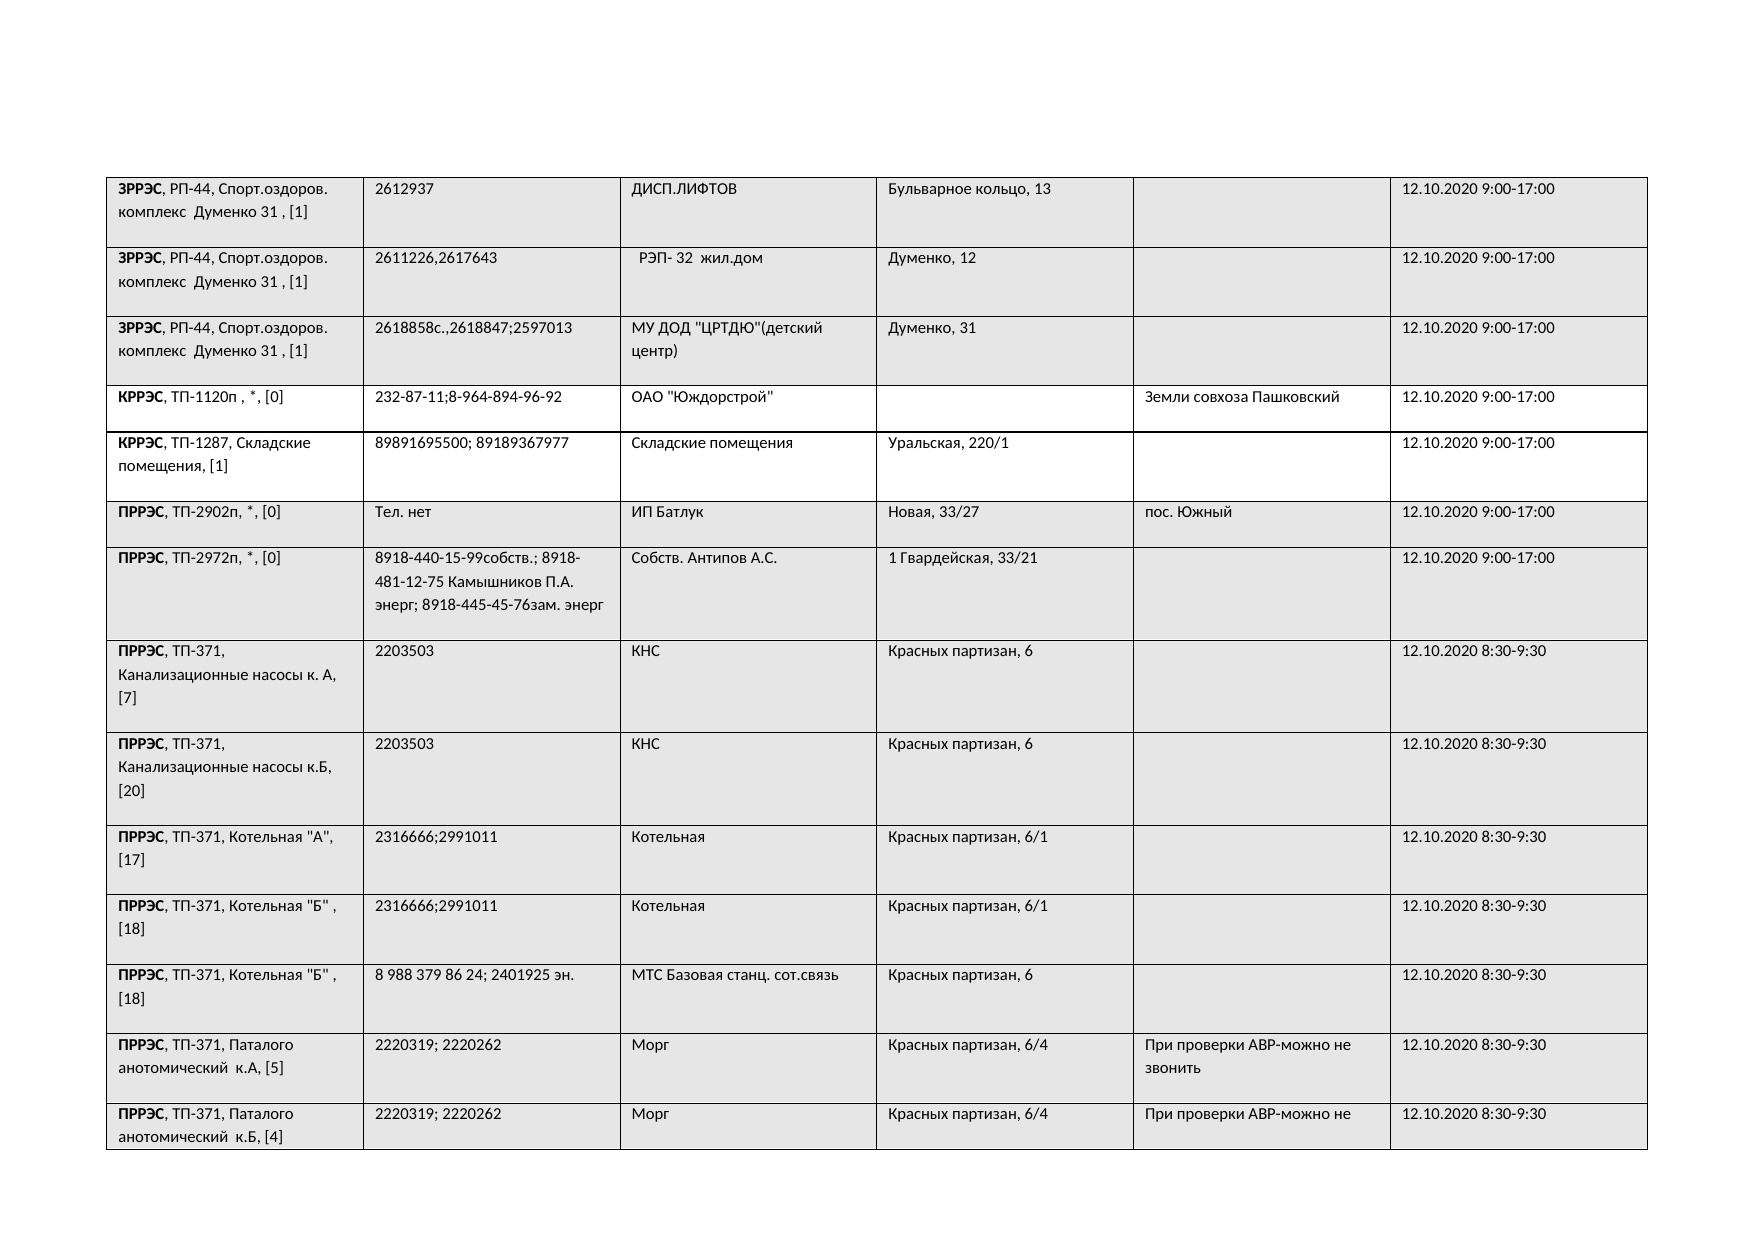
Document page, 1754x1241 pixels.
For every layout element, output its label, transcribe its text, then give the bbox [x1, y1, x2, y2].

table_cell 2203503 [364, 641, 620, 732]
table_cell ПРРЭС, ТП-2972п, *, [0] [107, 548, 363, 639]
table_cell 8 988 379 86 24; 2401925 эн. [364, 965, 620, 1033]
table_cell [1391, 1104, 1647, 1148]
table_cell 12.10.2020 8:30-9:30 [1391, 895, 1647, 964]
table_cell ПРРЭС, ТП-371, Паталого анотомический к.А, [5] [107, 1034, 363, 1102]
table_cell 1 Гвардейская, 33/21 [877, 548, 1133, 639]
table_cell МУ ДОД "ЦРТДЮ"(детский центр) [621, 317, 876, 385]
table_cell 2220319; 2220262 [364, 1104, 620, 1148]
table_cell При проверки АВР-можно не звонить [1134, 1034, 1390, 1102]
table_cell 12.10.2020 8:30-9:30 [1391, 965, 1647, 1033]
table_cell Красных партизан, 6/1 [877, 895, 1133, 964]
table_cell ПРРЭС, ТП-2902п, *, [0] [107, 502, 363, 547]
table_cell 12.10.2020 9:00-17:00 [1391, 548, 1647, 639]
table_cell Красных партизан, 6/4 [877, 1034, 1133, 1102]
table_cell Думенко, 12 [877, 248, 1133, 316]
table_cell 2220319; 2220262 [364, 1034, 620, 1102]
table_cell ЗРРЭС, РП-44, Спорт.оздоров. комплекс Думенко 31 , [1] [107, 317, 363, 385]
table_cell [1134, 1104, 1390, 1148]
table_cell Уральская, 220/1 [877, 433, 1133, 501]
table_cell Собств. Антипов А.С. [621, 548, 876, 639]
table_cell 232-87-11;8-964-894-96-92 [364, 386, 620, 431]
table_cell РЭП- 32 жил.дом [621, 248, 876, 316]
table_cell ЗРРЭС, РП-44, Спорт.оздоров. комплекс Думенко 31 , [1] [107, 248, 363, 316]
table_cell [1134, 178, 1390, 247]
table_cell Морг [621, 1034, 876, 1102]
table_cell 12.10.2020 9:00-17:00 [1391, 502, 1647, 547]
table_cell [877, 386, 1133, 431]
table_cell 12.10.2020 8:30-9:30 [1391, 641, 1647, 732]
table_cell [877, 1104, 1133, 1148]
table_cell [1391, 178, 1647, 247]
table_cell КРРЭС, ТП-1120п , *, [0] [107, 386, 363, 431]
table_cell ПРРЭС, ТП-371, Котельная "А", [17] [107, 826, 363, 894]
table_cell Бульварное кольцо, 13 [877, 178, 1133, 247]
table_cell 12.10.2020 9:00-17:00 [1391, 248, 1647, 316]
table_cell [1134, 433, 1390, 501]
table_cell Котельная [621, 895, 876, 964]
table_cell [1134, 733, 1390, 825]
table_cell [1134, 895, 1390, 964]
table_cell 12.10.2020 8:30-9:30 [1391, 1034, 1647, 1102]
table_cell Красных партизан, 6 [877, 641, 1133, 732]
table_cell ПРРЭС, ТП-371, Котельная "Б" , [18] [107, 965, 363, 1033]
table_cell [1134, 317, 1390, 385]
table_cell 12.10.2020 8:30-9:30 [1391, 733, 1647, 825]
table_cell КНС [621, 641, 876, 732]
table_cell 12.10.2020 8:30-9:30 [1391, 826, 1647, 894]
table_cell КНС [621, 733, 876, 825]
table_cell 12.10.2020 9:00-17:00 [1391, 386, 1647, 431]
table_cell ПРРЭС, ТП-371, Канализационные насосы к.Б, [20] [107, 733, 363, 825]
table_cell ЗРРЭС, РП-44, Спорт.оздоров. комплекс Думенко 31 , [1] [107, 178, 363, 247]
table_cell [1134, 965, 1390, 1033]
table_cell 8918-440-15-99собств.; 8918-481-12-75 Камышников П.А. энерг; 8918-445-45-76зам. энерг [364, 548, 620, 639]
table_cell 89891695500; 89189367977 [364, 433, 620, 501]
table_cell Красных партизан, 6/1 [877, 826, 1133, 894]
table_cell 12.10.2020 9:00-17:00 [1391, 317, 1647, 385]
table_cell [1134, 248, 1390, 316]
table_cell Красных партизан, 6 [877, 733, 1133, 825]
table_cell ДИСП.ЛИФТОВ [621, 178, 876, 247]
table_cell ИП Батлук [621, 502, 876, 547]
table_cell ПРРЭС, ТП-371, Котельная "Б" , [18] [107, 895, 363, 964]
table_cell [107, 1104, 363, 1148]
table_cell 2611226,2617643 [364, 248, 620, 316]
table_cell Тел. нет [364, 502, 620, 547]
table_cell 2618858с.,2618847;2597013 [364, 317, 620, 385]
table_cell 2203503 [364, 733, 620, 825]
table_cell Складские помещения [621, 433, 876, 501]
table_cell Земли совхоза Пашковский [1134, 386, 1390, 431]
table_cell ПРРЭС, ТП-371, Канализационные насосы к. А, [7] [107, 641, 363, 732]
table_cell Новая, 33/27 [877, 502, 1133, 547]
table_cell 2316666;2991011 [364, 826, 620, 894]
table_cell 2316666;2991011 [364, 895, 620, 964]
table_cell ОАО "Юждорстрой" [621, 386, 876, 431]
table_cell пос. Южный [1134, 502, 1390, 547]
table_cell Морг [621, 1104, 876, 1148]
table_cell КРРЭС, ТП-1287, Складские помещения, [1] [107, 433, 363, 501]
table_cell [1134, 548, 1390, 639]
table_cell Котельная [621, 826, 876, 894]
table_cell 2612937 [364, 178, 620, 247]
table_cell МТС Базовая станц. сот.связь [621, 965, 876, 1033]
table_cell [1134, 826, 1390, 894]
table_cell Думенко, 31 [877, 317, 1133, 385]
table_cell 12.10.2020 9:00-17:00 [1391, 433, 1647, 501]
table_cell Красных партизан, 6 [877, 965, 1133, 1033]
table_cell [1134, 641, 1390, 732]
